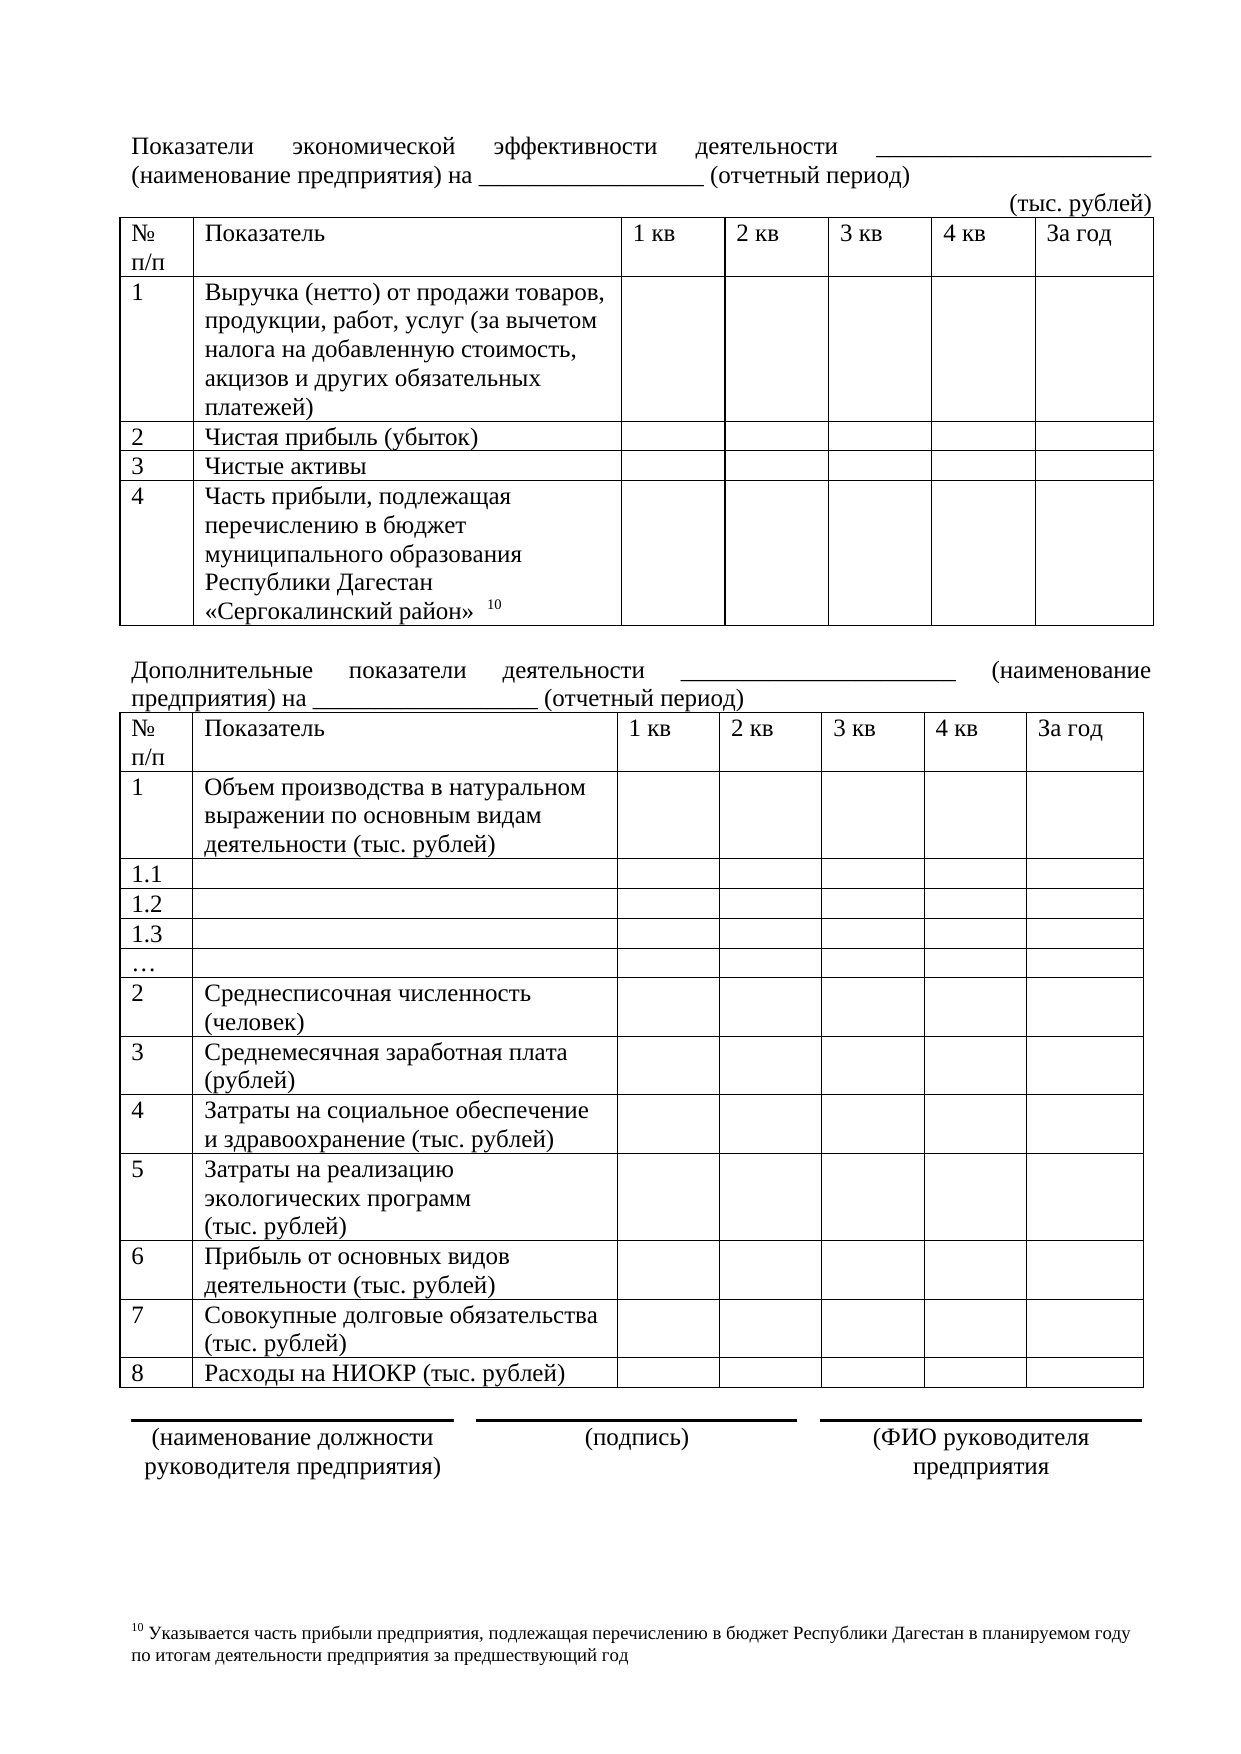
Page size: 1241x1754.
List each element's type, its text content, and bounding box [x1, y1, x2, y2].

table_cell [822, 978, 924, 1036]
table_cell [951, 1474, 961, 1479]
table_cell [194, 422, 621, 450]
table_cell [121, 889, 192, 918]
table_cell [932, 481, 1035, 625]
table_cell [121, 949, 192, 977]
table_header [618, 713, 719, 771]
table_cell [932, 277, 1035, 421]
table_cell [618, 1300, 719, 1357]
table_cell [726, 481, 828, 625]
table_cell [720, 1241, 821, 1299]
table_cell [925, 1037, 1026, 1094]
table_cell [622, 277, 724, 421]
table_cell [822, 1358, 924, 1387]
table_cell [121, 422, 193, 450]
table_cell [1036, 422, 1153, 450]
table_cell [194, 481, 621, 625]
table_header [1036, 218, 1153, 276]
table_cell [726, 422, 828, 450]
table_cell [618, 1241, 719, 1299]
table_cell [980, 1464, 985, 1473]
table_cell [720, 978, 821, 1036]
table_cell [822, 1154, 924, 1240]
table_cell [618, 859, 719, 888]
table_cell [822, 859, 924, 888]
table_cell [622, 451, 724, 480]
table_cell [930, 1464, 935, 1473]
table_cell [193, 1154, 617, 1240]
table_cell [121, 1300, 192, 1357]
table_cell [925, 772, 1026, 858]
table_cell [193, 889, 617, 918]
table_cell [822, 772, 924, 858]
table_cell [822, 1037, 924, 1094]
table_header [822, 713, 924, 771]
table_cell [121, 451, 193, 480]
text Показатели экономической эффективности деятельности ______________________ (наименование предприятия) на __________________ (отчетный период) [131, 131, 1152, 188]
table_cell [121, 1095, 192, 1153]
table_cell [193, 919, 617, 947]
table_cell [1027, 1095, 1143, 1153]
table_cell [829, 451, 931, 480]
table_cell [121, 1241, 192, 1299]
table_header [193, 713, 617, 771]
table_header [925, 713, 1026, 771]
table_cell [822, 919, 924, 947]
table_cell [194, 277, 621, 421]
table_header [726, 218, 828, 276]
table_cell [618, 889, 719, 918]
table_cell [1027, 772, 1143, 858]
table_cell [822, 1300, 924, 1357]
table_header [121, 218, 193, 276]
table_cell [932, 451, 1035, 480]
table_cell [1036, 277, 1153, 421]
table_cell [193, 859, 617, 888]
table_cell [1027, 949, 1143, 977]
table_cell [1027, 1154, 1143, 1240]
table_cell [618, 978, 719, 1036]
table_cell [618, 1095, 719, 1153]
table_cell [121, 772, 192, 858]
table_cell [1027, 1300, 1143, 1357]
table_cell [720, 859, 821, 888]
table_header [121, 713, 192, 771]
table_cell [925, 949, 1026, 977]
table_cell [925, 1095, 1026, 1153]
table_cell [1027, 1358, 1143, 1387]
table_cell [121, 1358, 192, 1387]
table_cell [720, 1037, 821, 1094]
text (тыс. рублей) [131, 188, 1152, 217]
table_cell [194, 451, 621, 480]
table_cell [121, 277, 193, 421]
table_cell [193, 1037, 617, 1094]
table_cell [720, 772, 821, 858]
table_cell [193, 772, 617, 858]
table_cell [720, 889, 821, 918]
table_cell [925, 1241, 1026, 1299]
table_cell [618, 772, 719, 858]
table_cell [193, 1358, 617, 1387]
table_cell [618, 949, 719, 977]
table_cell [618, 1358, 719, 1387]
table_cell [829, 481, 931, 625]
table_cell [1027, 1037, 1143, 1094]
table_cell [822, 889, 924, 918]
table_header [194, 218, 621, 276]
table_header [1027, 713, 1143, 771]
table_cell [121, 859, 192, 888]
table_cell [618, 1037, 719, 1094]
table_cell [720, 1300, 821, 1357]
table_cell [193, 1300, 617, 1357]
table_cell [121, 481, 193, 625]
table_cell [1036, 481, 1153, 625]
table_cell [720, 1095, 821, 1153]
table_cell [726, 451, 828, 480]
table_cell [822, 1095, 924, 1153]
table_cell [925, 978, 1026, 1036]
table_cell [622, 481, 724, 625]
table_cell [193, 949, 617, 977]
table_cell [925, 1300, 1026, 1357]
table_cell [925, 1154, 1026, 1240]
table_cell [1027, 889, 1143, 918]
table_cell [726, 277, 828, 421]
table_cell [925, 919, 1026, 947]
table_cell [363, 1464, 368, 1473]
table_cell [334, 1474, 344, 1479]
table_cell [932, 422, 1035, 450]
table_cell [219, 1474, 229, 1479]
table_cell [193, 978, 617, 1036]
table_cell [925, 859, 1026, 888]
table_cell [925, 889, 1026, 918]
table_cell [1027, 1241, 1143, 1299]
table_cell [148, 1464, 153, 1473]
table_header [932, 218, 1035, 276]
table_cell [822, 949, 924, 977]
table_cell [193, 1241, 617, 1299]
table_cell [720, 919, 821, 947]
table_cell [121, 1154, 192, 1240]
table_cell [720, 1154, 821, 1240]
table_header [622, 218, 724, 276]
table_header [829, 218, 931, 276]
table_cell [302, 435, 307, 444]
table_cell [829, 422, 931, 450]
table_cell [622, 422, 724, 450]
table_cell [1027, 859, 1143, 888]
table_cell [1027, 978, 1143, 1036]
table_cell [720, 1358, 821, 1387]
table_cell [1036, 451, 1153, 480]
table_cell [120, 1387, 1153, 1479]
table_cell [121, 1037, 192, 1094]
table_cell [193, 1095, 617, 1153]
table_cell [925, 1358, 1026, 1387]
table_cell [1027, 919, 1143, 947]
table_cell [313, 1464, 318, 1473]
text Дополнительные показатели деятельности ______________________ (наименование предприятия) на __________________ (отчетный период) [131, 655, 1152, 712]
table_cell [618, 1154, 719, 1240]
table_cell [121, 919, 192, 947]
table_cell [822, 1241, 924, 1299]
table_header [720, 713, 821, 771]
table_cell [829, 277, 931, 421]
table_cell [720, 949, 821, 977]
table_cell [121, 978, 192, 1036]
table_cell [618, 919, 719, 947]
